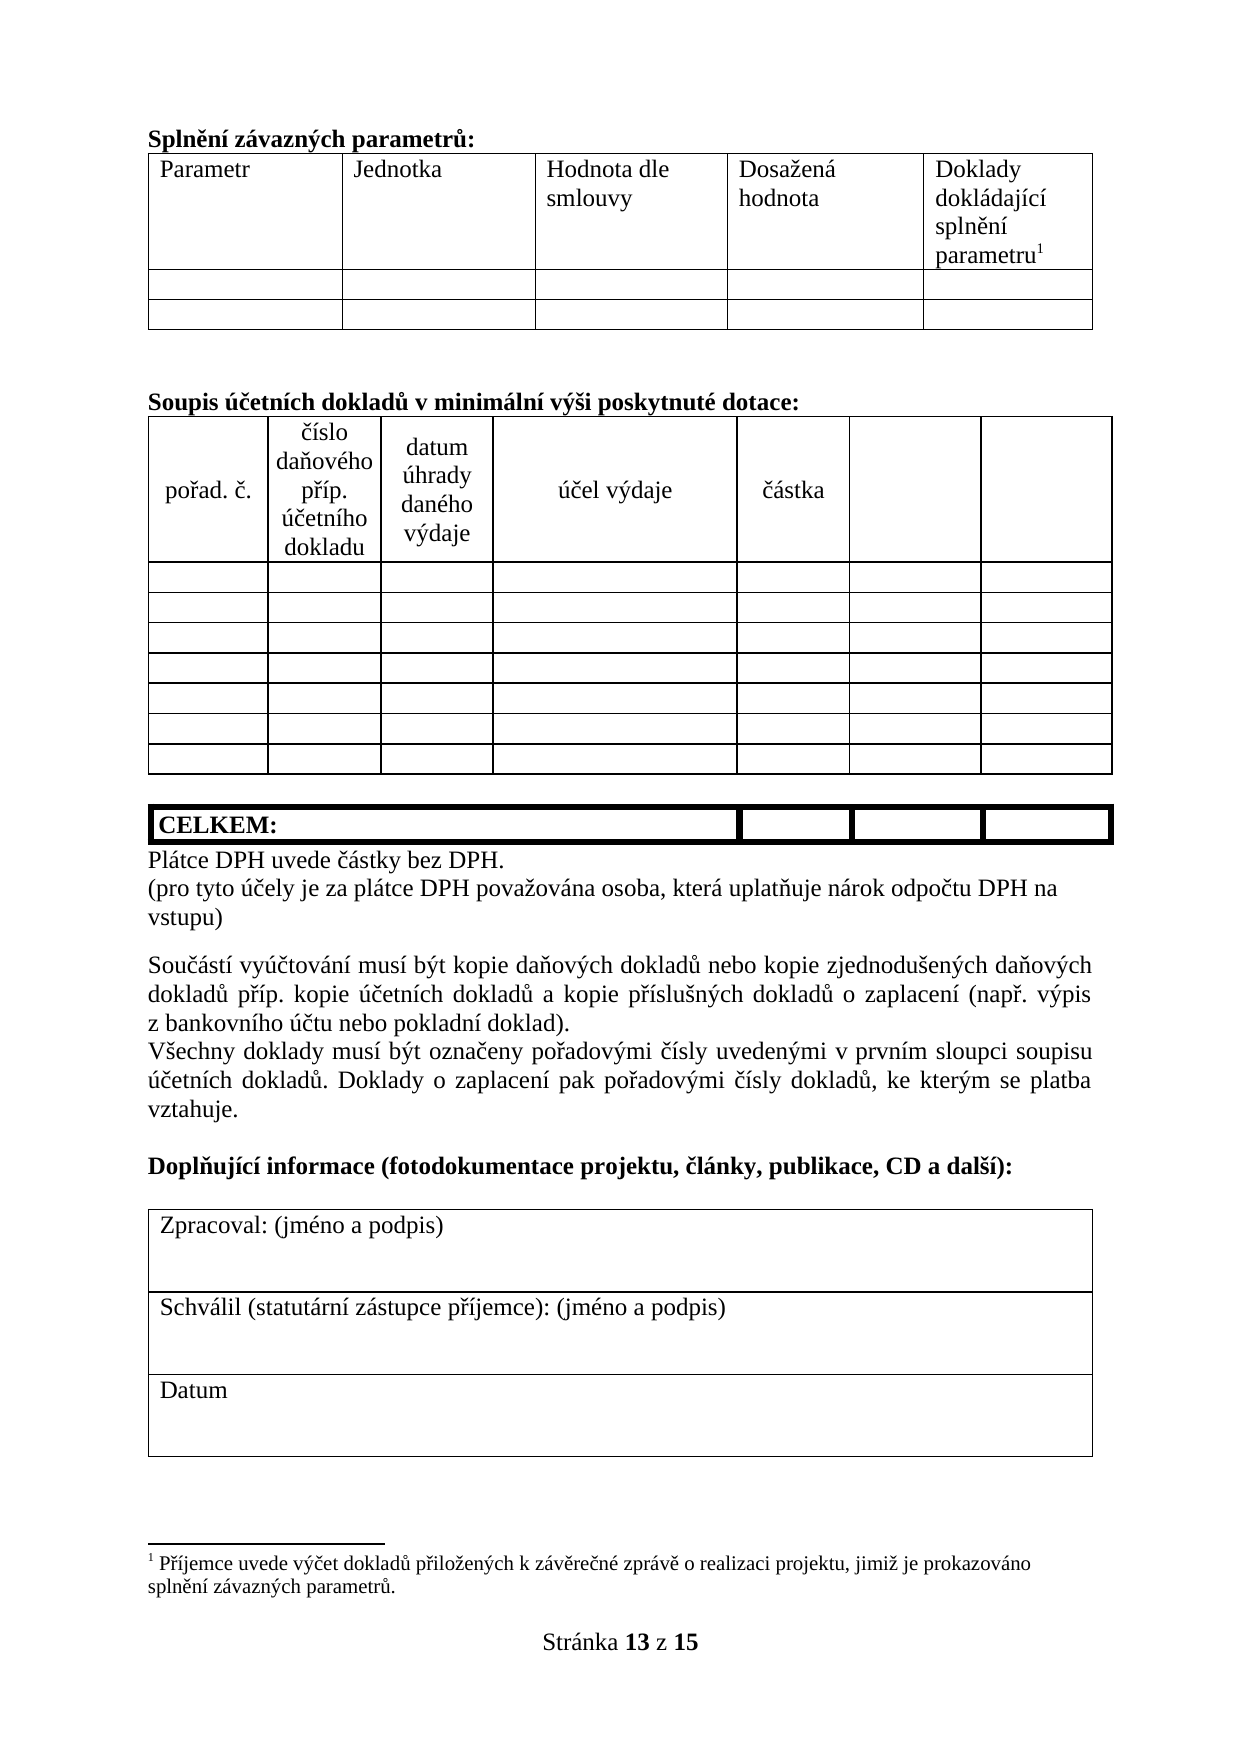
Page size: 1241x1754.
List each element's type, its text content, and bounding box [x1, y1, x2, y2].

table_cell [343, 270, 535, 299]
table_cell [536, 300, 727, 328]
table_cell [728, 300, 923, 328]
table_cell [982, 654, 1111, 682]
table_cell [494, 563, 736, 591]
table_cell [382, 593, 492, 622]
table_cell [149, 623, 267, 652]
table_cell [269, 745, 380, 773]
table_cell [982, 623, 1111, 652]
table_cell [269, 714, 380, 743]
table_cell [343, 300, 535, 328]
table_cell [494, 745, 736, 773]
table_cell [382, 714, 492, 743]
table_cell [149, 684, 267, 713]
table_cell [149, 654, 267, 682]
table_cell [850, 593, 980, 622]
table_cell [738, 745, 849, 773]
table_cell [149, 270, 342, 299]
table_cell [738, 714, 849, 743]
table_cell [269, 654, 380, 682]
text Plátce DPH uvede částky bez DPH. [148, 845, 1092, 873]
table_cell [536, 270, 727, 299]
table_cell [738, 623, 849, 652]
table_cell [149, 593, 267, 622]
table_header Dosažená hodnota [728, 154, 923, 269]
table_cell Schválil (statutární zástupce příjemce): (jméno a podpis) [149, 1293, 1092, 1374]
table_header datum úhrady daného výdaje [382, 417, 492, 561]
table_header pořad. č. [149, 417, 267, 561]
text Splnění závazných parametrů: [148, 124, 1092, 153]
table_cell [850, 684, 980, 713]
table_header [743, 810, 849, 838]
table_cell [738, 684, 849, 713]
table_cell [728, 270, 923, 299]
table_header [982, 417, 1111, 561]
table_header Parametr [149, 154, 342, 269]
table_cell [149, 300, 342, 328]
table_cell [494, 623, 736, 652]
table_cell [494, 654, 736, 682]
table_cell [982, 684, 1111, 713]
text Všechny doklady musí být označeny pořadovými čísly uvedenými v prvním sloupci soupisu účetních dokladů. Doklady o zaplacení pak pořadovými čísly dokladů, ke kterým se platba vztahuje. [148, 1036, 1092, 1123]
table_cell [924, 300, 1092, 328]
table_cell [382, 684, 492, 713]
table_header Zpracoval: (jméno a podpis) [149, 1210, 1092, 1291]
table_cell [738, 654, 849, 682]
table_cell [850, 563, 980, 591]
table_cell [382, 563, 492, 591]
table_cell Datum [149, 1375, 1092, 1456]
table_cell [982, 714, 1111, 743]
table_cell [494, 593, 736, 622]
table_cell [149, 563, 267, 591]
table_cell [924, 270, 1092, 299]
table_header [986, 810, 1108, 838]
table_cell [382, 745, 492, 773]
table_header [855, 810, 980, 838]
table_cell [382, 623, 492, 652]
table_cell [269, 563, 380, 591]
table_cell [494, 714, 736, 743]
table_cell [269, 593, 380, 622]
table_cell [269, 623, 380, 652]
table_cell [149, 714, 267, 743]
table_cell [269, 684, 380, 713]
table_cell [850, 654, 980, 682]
table_cell [738, 593, 849, 622]
table_cell [982, 745, 1111, 773]
table_header Hodnota dle smlouvy [536, 154, 727, 269]
table_header Doklady dokládající splnění parametru [924, 154, 1092, 269]
table_cell [982, 563, 1111, 591]
table_header účel výdaje [494, 417, 736, 561]
text Doplňující informace (fotodokumentace projektu, články, publikace, CD a další): [148, 1151, 1092, 1180]
table_cell [149, 745, 267, 773]
table_header Jednotka [343, 154, 535, 269]
text Součástí vyúčtování musí být kopie daňových dokladů nebo kopie zjednodušených daňových dokladů příp. kopie účetních dokladů a kopie příslušných dokladů o zaplacení (např. výpis z bankovního účtu nebo pokladní doklad). [148, 950, 1092, 1036]
table_cell [494, 684, 736, 713]
table_header [850, 417, 980, 561]
table_cell [982, 593, 1111, 622]
table_cell [850, 623, 980, 652]
table_cell [382, 654, 492, 682]
table_header CELKEM: [154, 810, 736, 838]
table_header číslo daňového příp. účetního dokladu [269, 417, 380, 561]
table_header částka [738, 417, 849, 561]
text (pro tyto účely je za plátce DPH považována osoba, která uplatňuje nárok odpočtu DPH na vstupu) [148, 873, 1092, 931]
table_cell [850, 745, 980, 773]
table_cell [850, 714, 980, 743]
text Soupis účetních dokladů v minimální výši poskytnuté dotace: [148, 387, 1092, 416]
table_cell [738, 563, 849, 591]
